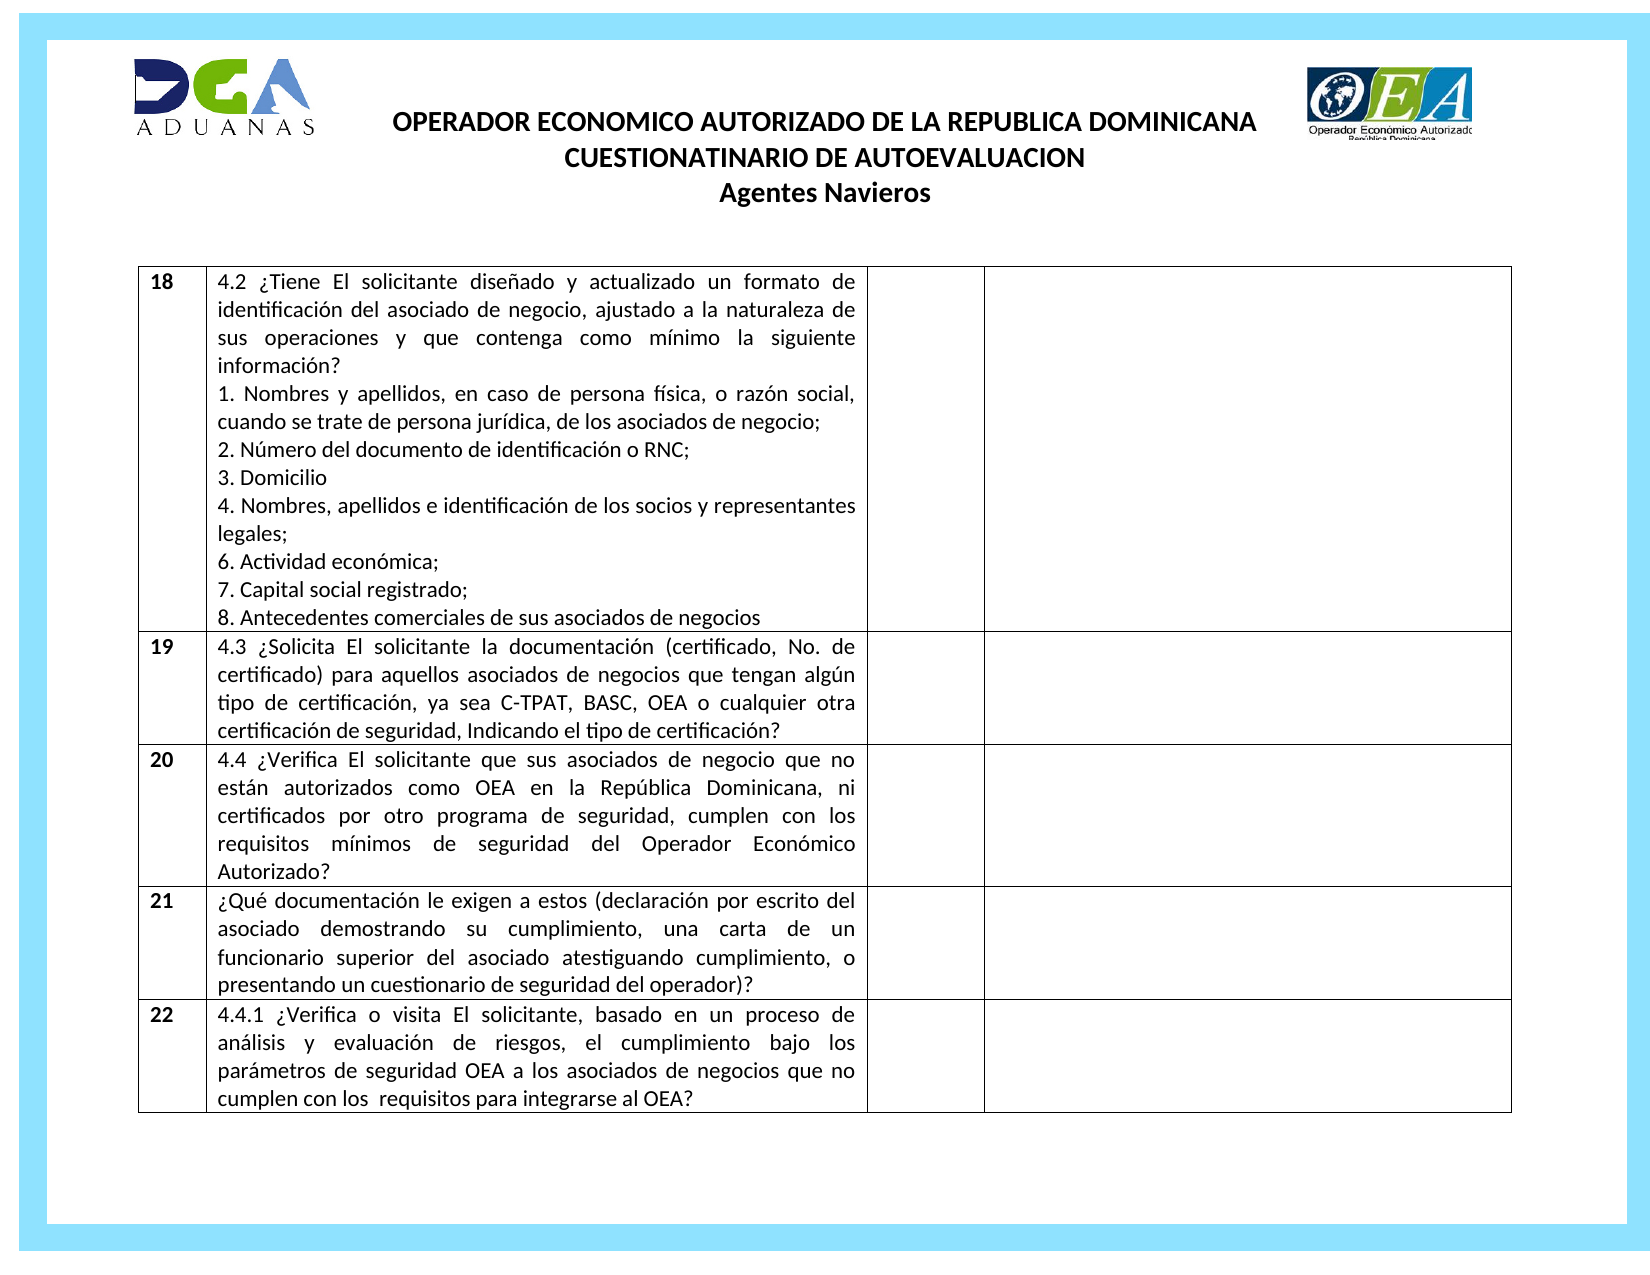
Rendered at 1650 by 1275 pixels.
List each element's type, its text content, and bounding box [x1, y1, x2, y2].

table_cell [868, 745, 984, 886]
picture [1306, 67, 1472, 139]
table_cell 20 [139, 745, 206, 886]
table_cell 4.2 ¿Tiene El solicitante diseñado y actualizado un formato de identificación del asociado de negocio, ajustado a la naturaleza de sus operaciones y que contenga como mínimo la siguiente información? 1. Nombres y apellidos, en caso de persona física, o razón social, cuando se trate de persona jurídica, de los asociados de negocio; 2. Número del documento de identificación o RNC; 3. Domicilio 4. Nombres, apellidos e identificación de los socios y representantes legales; 6. Actividad económica; 7. Capital social registrado; 8. Antecedentes comerciales de sus asociados de negocios [207, 267, 867, 631]
table_cell 19 [139, 632, 206, 744]
table_cell [868, 887, 984, 999]
table_cell [985, 745, 1511, 886]
table_cell 4.3 ¿Solicita El solicitante la documentación (certificado, No. de certificado) para aquellos asociados de negocios que tengan algún tipo de certificación, ya sea C-TPAT, BASC, OEA o cualquier otra certificación de seguridad, Indicando el tipo de certificación? [207, 632, 867, 744]
table_cell [985, 632, 1511, 744]
table_cell 4.4.1 ¿Verifica o visita El solicitante, basado en un proceso de análisis y evaluación de riesgos, el cumplimiento bajo los parámetros de seguridad OEA a los asociados de negocios que no cumplen con los requisitos para integrarse al OEA? [207, 1000, 867, 1112]
table_cell [868, 267, 984, 631]
table_cell 4.4 ¿Verifica El solicitante que sus asociados de negocio que no están autorizados como OEA en la República Dominicana, ni certificados por otro programa de seguridad, cumplen con los requisitos mínimos de seguridad del Operador Económico Autorizado? [207, 745, 867, 886]
table_cell [985, 887, 1511, 999]
table_cell ¿Qué documentación le exigen a estos (declaración por escrito del asociado demostrando su cumplimiento, una carta de un funcionario superior del asociado atestiguando cumplimiento, o presentando un cuestionario de seguridad del operador)? [207, 887, 867, 999]
table_cell [868, 1000, 984, 1112]
table_cell [985, 1000, 1511, 1112]
picture [131, 56, 316, 135]
table_cell [868, 632, 984, 744]
table_cell [985, 267, 1511, 631]
table_cell 21 [139, 887, 206, 999]
table_cell 18 [139, 267, 206, 631]
table_cell 22 [139, 1000, 206, 1112]
